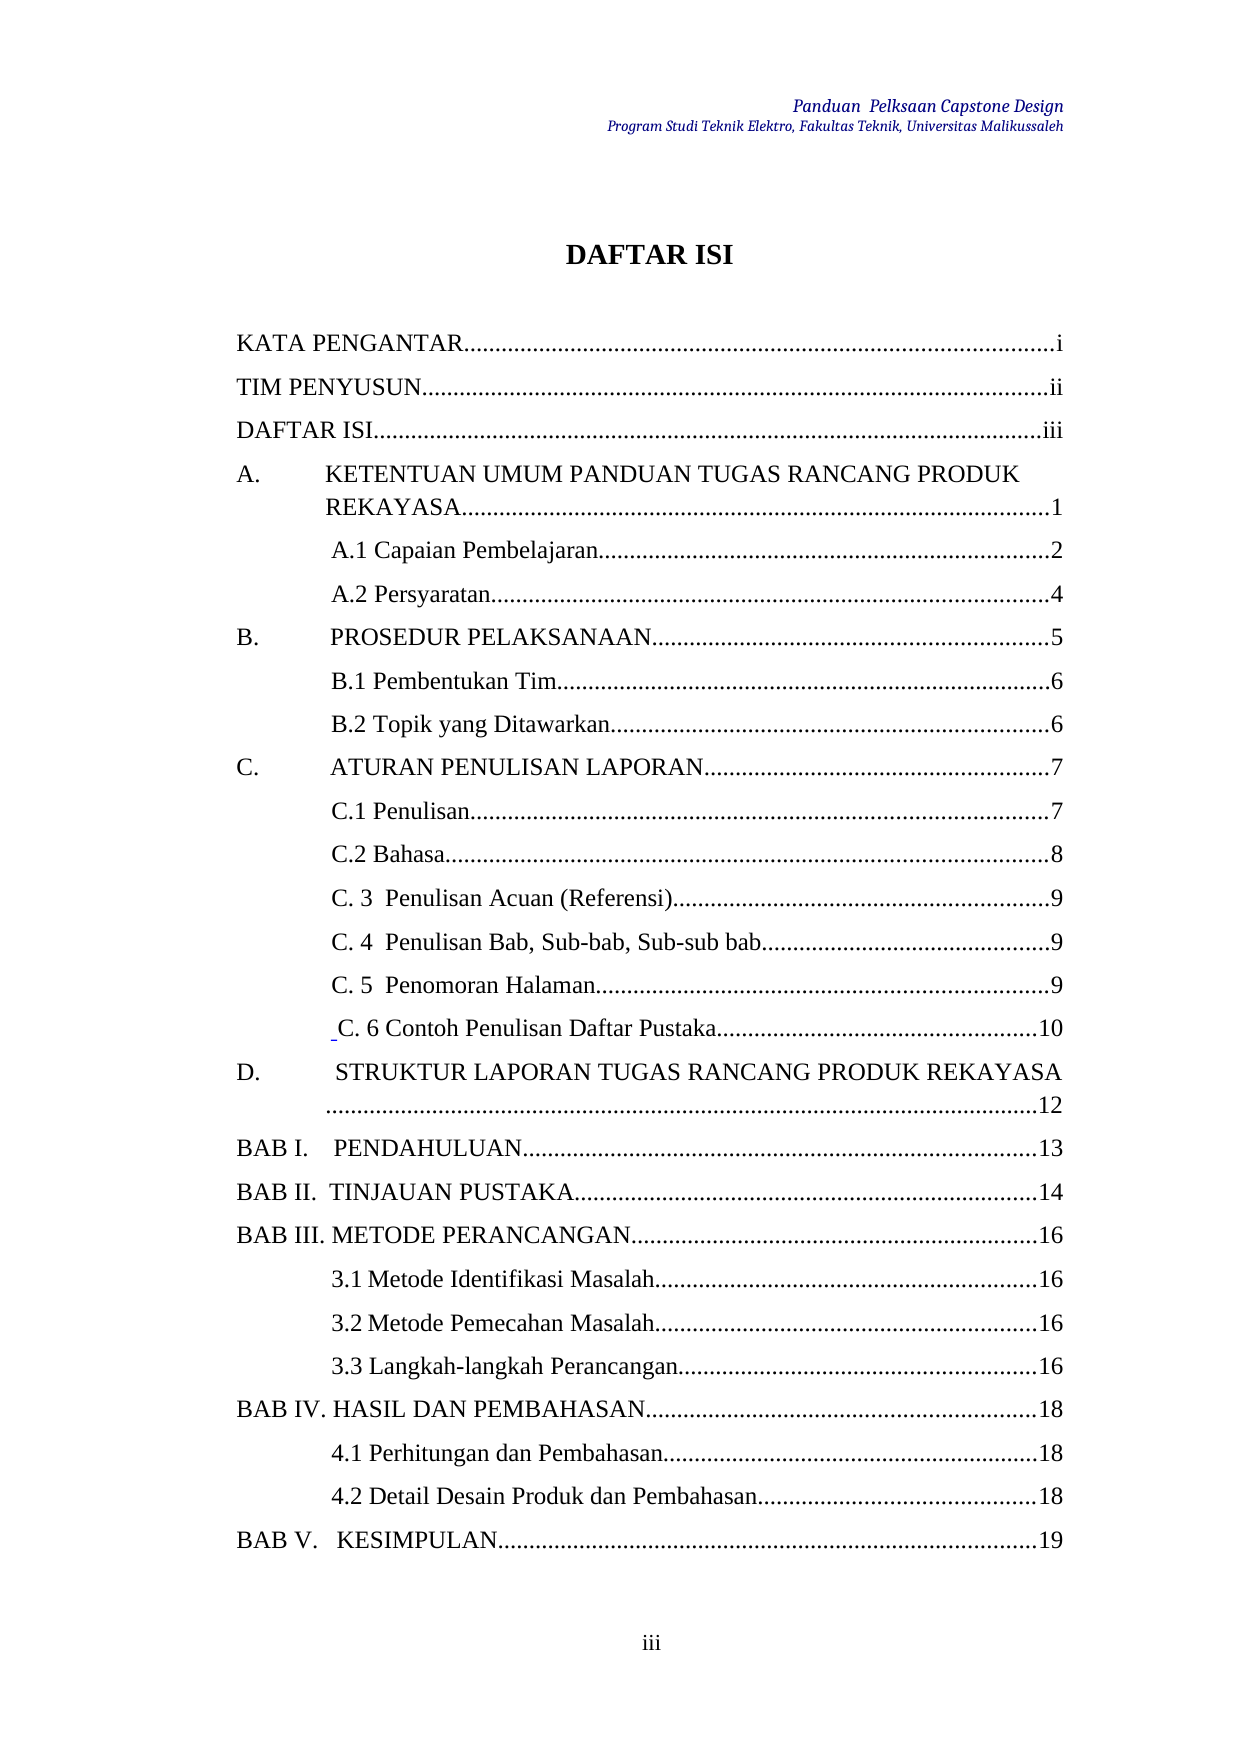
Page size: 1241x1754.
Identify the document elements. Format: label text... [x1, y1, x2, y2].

subtitle DAFTAR ISI [385, 237, 914, 270]
